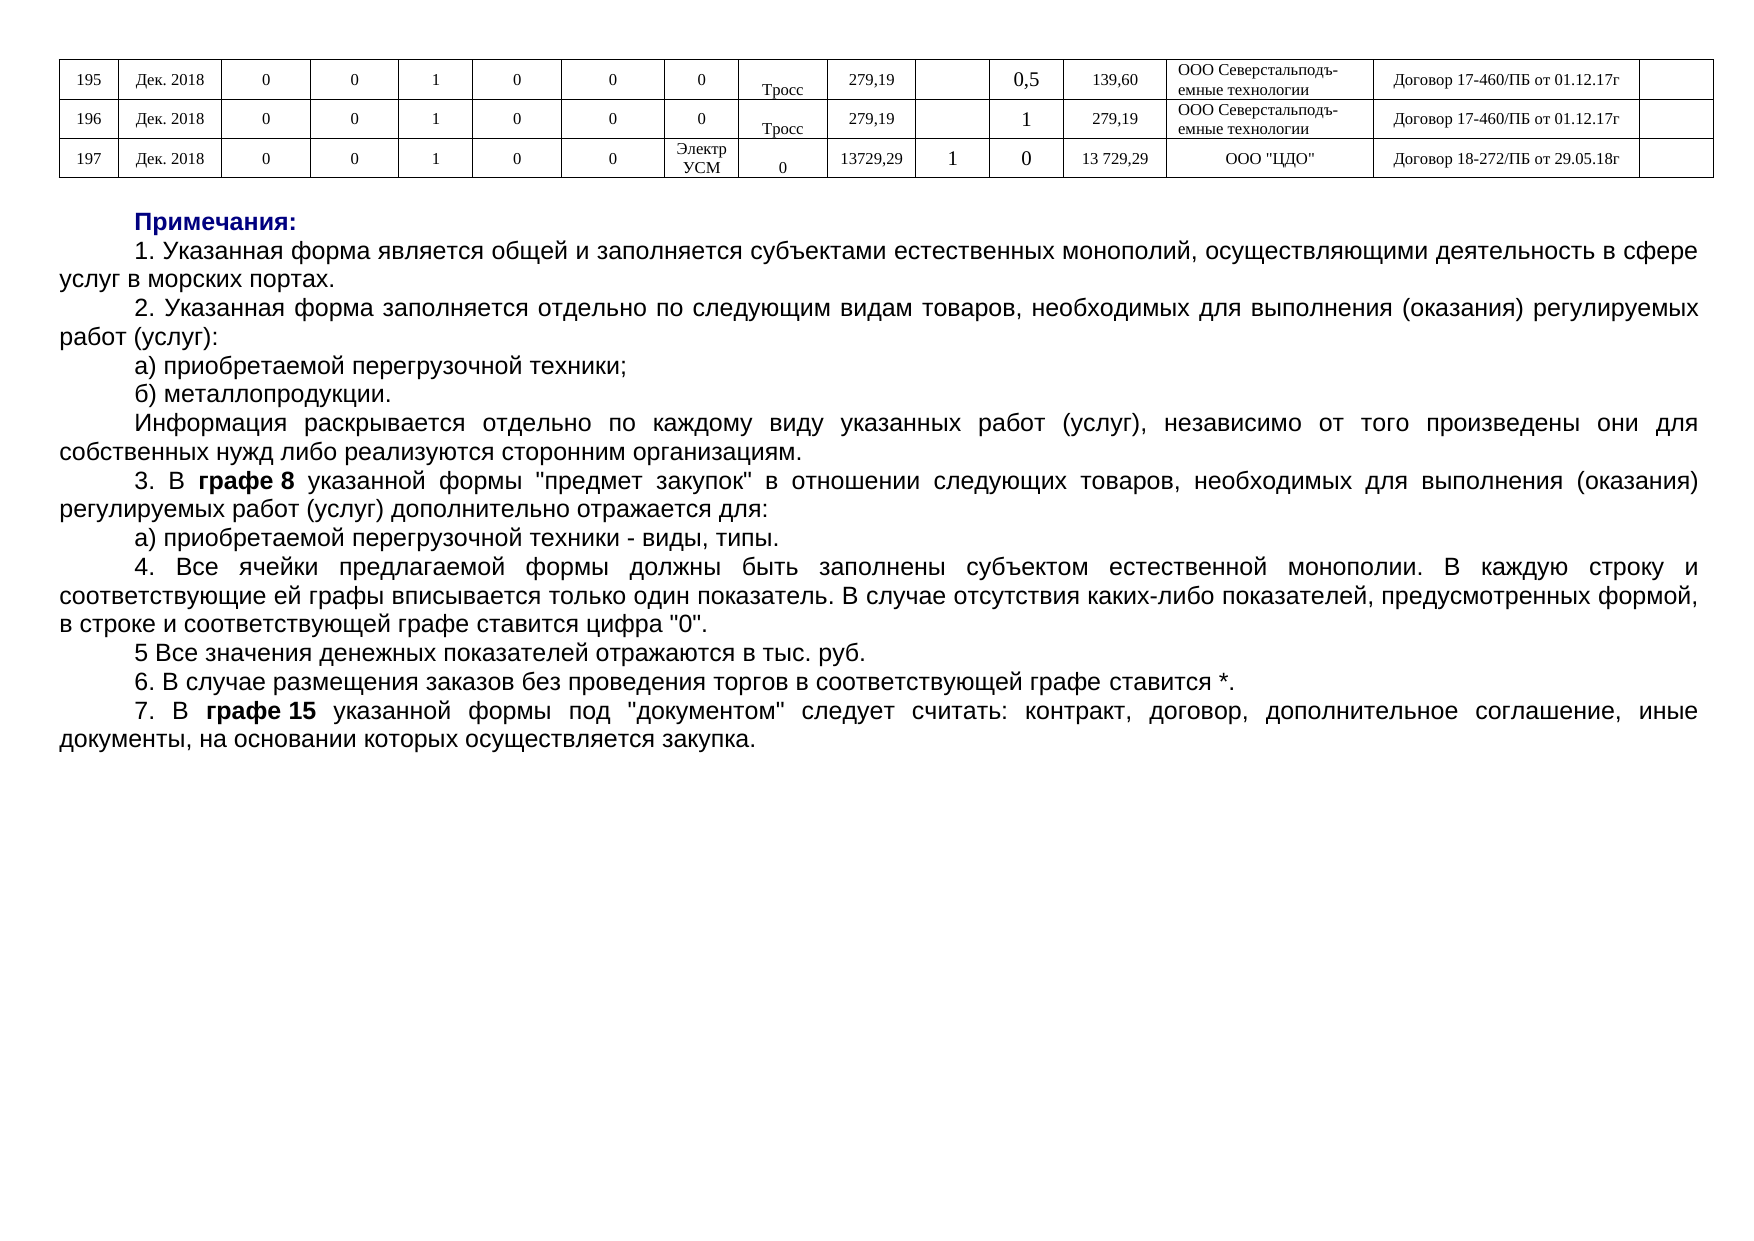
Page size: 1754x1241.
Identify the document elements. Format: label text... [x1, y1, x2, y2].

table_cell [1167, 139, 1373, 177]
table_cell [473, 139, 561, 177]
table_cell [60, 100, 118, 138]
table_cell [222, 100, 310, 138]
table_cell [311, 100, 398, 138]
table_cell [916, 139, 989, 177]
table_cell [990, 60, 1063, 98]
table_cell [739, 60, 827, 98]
text 3. В графе 8 указанной формы "предмет закупок" в отношении следующих товаров, необходимых для выполнения (оказания) регулируемых работ (услуг) дополнительно отражается для: [59, 466, 1701, 523]
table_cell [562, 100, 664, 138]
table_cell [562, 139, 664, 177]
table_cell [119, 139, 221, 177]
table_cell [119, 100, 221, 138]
text а) приобретаемой перегрузочной техники; [59, 351, 1701, 379]
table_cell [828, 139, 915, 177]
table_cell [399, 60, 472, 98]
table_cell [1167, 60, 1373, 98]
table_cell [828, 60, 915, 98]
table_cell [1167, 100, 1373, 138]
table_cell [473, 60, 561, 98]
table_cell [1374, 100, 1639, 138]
text 7. В графе 15 указанной формы под "документом" следует считать: контракт, договор, дополнительное соглашение, иные документы, на основании которых осуществляется закупка. [59, 696, 1701, 753]
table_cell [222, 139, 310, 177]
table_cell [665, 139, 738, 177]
text 5 Все значения денежных показателей отражаются в тыс. руб. [59, 638, 1701, 667]
text 2. Указанная форма заполняется отдельно по следующим видам товаров, необходимых для выполнения (оказания) регулируемых работ (услуг): [59, 293, 1701, 351]
text а) приобретаемой перегрузочной техники - виды, типы. [59, 523, 1701, 552]
text 1. Указанная форма является общей и заполняется субъектами естественных монополий, осуществляющими деятельность в сфере услуг в морских портах. [59, 236, 1701, 293]
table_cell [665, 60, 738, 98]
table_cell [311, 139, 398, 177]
text Примечания: [59, 207, 1701, 236]
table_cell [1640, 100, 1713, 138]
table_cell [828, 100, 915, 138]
text Информация раскрывается отдельно по каждому виду указанных работ (услуг), независимо от того произведены они для собственных нужд либо реализуются сторонним организациям. [59, 408, 1701, 466]
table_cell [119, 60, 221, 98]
text 6. В случае размещения заказов без проведения торгов в соответствующей графе ставится *. [59, 667, 1701, 696]
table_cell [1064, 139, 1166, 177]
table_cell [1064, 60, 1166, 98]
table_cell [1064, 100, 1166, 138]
text б) металлопродукции. [59, 379, 1701, 408]
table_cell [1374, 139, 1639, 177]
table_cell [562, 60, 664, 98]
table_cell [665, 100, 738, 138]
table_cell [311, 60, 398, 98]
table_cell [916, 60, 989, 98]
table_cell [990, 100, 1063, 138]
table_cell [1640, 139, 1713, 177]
text 4. Все ячейки предлагаемой формы должны быть заполнены субъектом естественной монополии. В каждую строку и соответствующие ей графы вписывается только один показатель. В случае отсутствия каких-либо показателей, предусмотренных формой, в строке и соответствующей графе ставится цифра "0". [59, 552, 1701, 638]
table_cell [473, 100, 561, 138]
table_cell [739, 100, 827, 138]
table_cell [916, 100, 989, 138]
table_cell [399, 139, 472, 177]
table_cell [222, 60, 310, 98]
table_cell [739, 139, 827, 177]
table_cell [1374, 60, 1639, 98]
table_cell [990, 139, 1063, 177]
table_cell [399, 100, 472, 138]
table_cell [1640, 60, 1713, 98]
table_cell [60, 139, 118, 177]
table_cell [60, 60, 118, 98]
